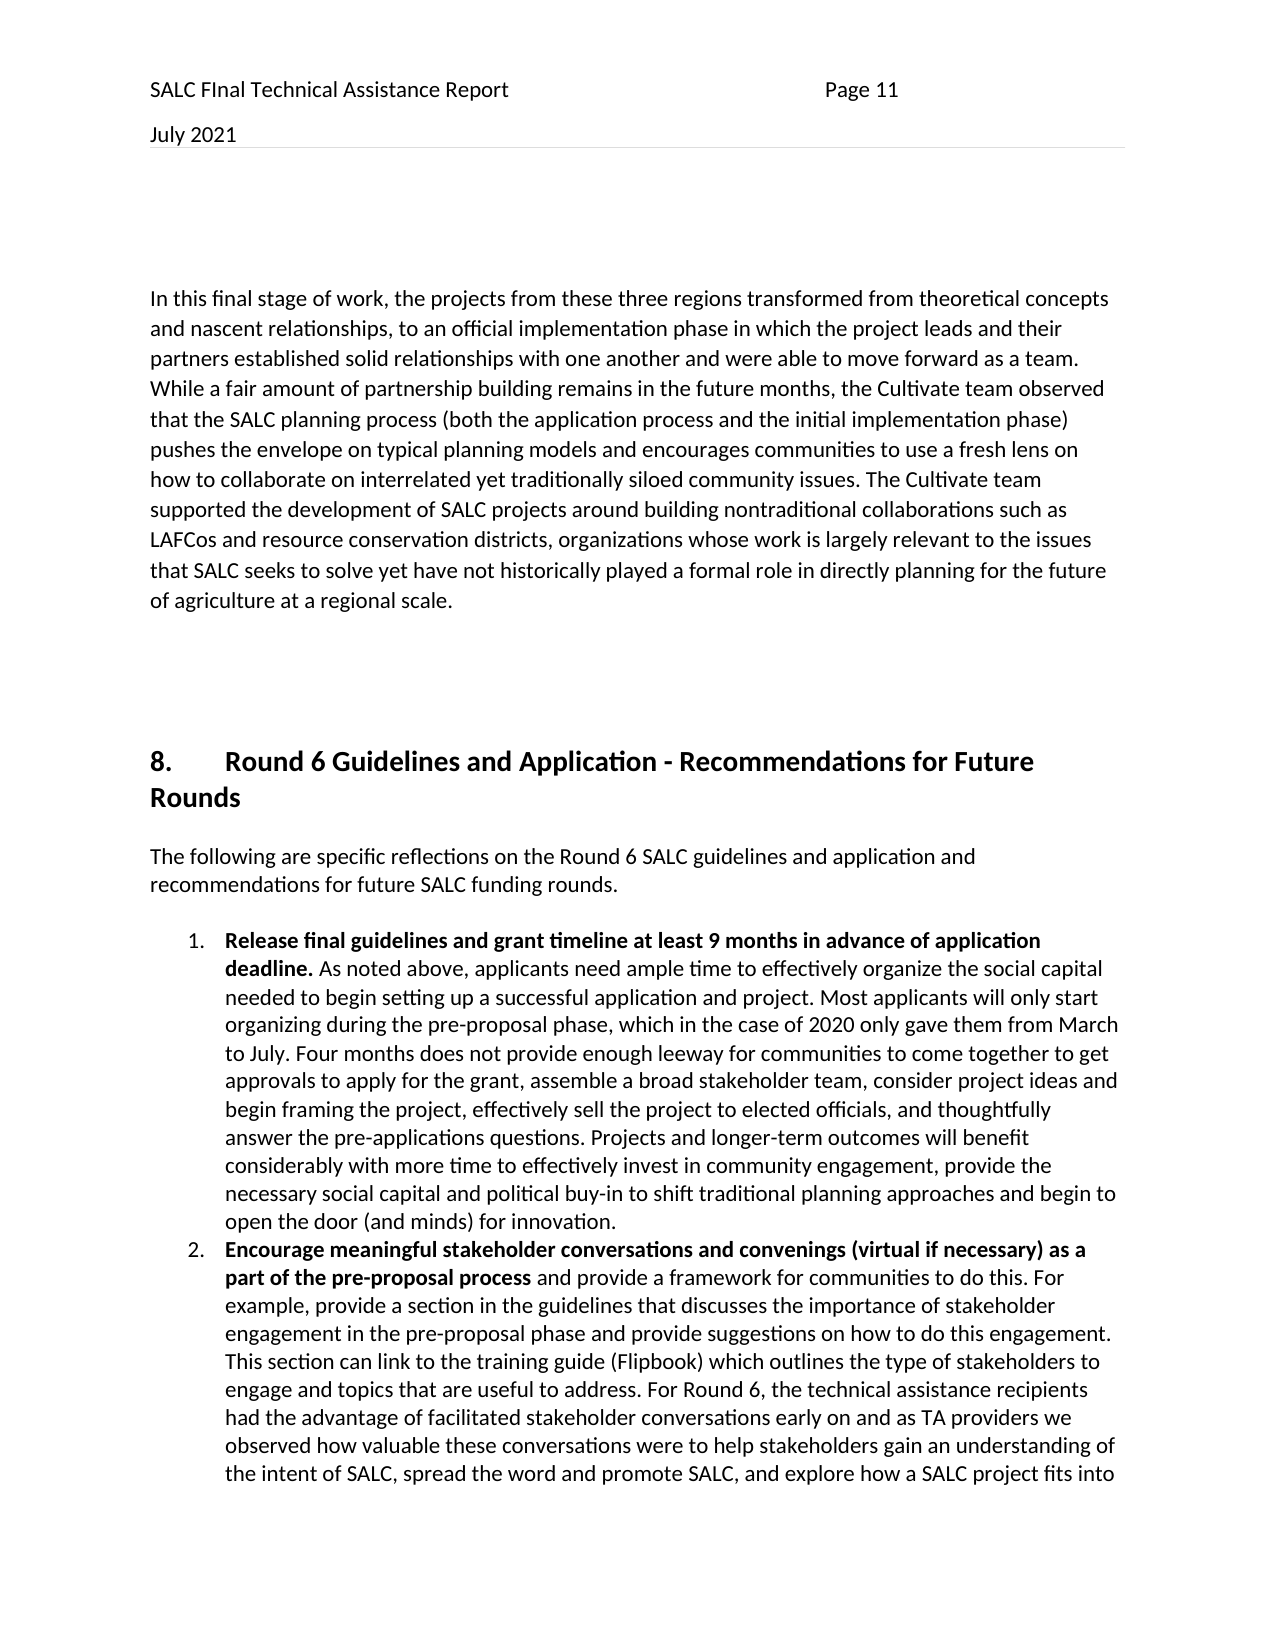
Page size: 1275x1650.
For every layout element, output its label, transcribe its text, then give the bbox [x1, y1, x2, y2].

subtitle 8. Round 6 Guidelines and Application - Recommendations for Future Rounds [150, 743, 1125, 814]
list Release final guidelines and grant timeline at least 9 months in advance of application deadline. As noted above, applicants need ample time to effectively organize the social capital needed to begin setting up a successful application and project. Most applicants will only start organizing during the pre-proposal phase, which in the case of 2020 only gave them from March to July. Four months does not provide enough leeway for communities to come together to get approvals to apply for the grant, assemble a broad stakeholder team, consider project ideas and begin framing the project, effectively sell the project to elected officials, and thoughtfully answer the pre-applications questions. Projects and longer-term outcomes will benefit considerably with more time to effectively invest in community engagement, provide the necessary social capital and political buy-in to shift traditional planning approaches and begin to open the door (and minds) for innovation. [187, 927, 1125, 1235]
text In this final stage of work, the projects from these three regions transformed from theoretical concepts and nascent relationships, to an official implementation phase in which the project leads and their partners established solid relationships with one another and were able to move forward as a team. While a fair amount of partnership building remains in the future months, the Cultivate team observed that the SALC planning process (both the application process and the initial implementation phase) pushes the envelope on typical planning models and encourages communities to use a fresh lens on how to collaborate on interrelated yet traditionally siloed community issues. The Cultivate team supported the development of SALC projects around building nontraditional collaborations such as LAFCos and resource conservation districts, organizations whose work is largely relevant to the issues that SALC seeks to solve yet have not historically played a formal role in directly planning for the future of agriculture at a regional scale. [150, 284, 1125, 614]
text The following are specific reflections on the Round 6 SALC guidelines and application and recommendations for future SALC funding rounds. [150, 842, 1125, 898]
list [187, 1235, 1125, 1487]
